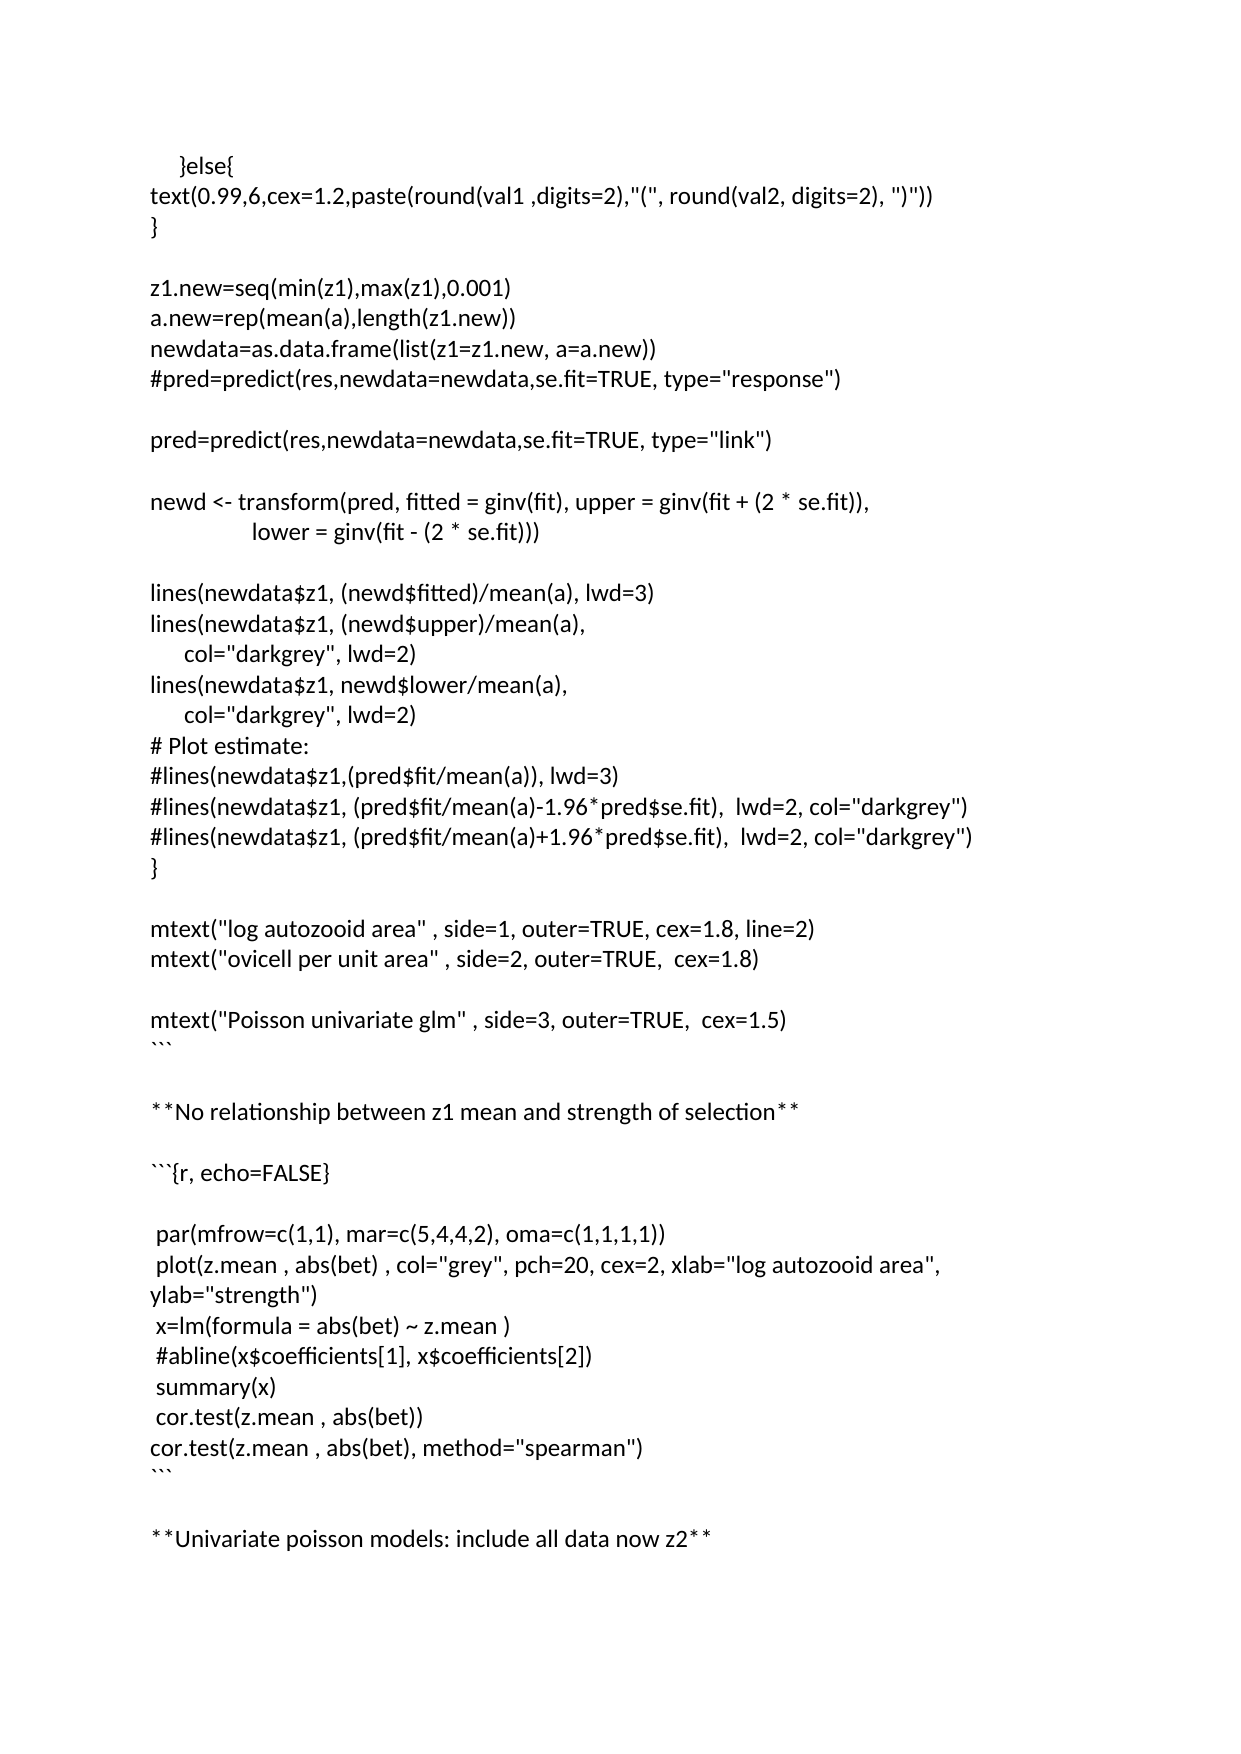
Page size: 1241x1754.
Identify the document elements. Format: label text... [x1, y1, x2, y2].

text } [150, 211, 1090, 242]
text #abline(x$coefficients[1], x$coefficients[2]) [150, 1340, 1090, 1371]
text **Univariate poisson models: include all data now z2** [150, 1523, 1090, 1554]
text ```{r, echo=FALSE} [150, 1157, 1090, 1188]
text newd <- transform(pred, fitted = ginv(fit), upper = ginv(fit + (2 * se.fit)), [150, 486, 1090, 516]
text x=lm(formula = abs(bet) ~ z.mean ) [150, 1310, 1090, 1340]
text }else{ [150, 150, 1090, 181]
text cor.test(z.mean , abs(bet)) [150, 1401, 1090, 1432]
text text(0.99,6,cex=1.2,paste(round(val1 ,digits=2),"(", round(val2, digits=2), ")")) [150, 181, 1090, 211]
text par(mfrow=c(1,1), mar=c(5,4,4,2), oma=c(1,1,1,1)) [150, 1218, 1090, 1249]
text #pred=predict(res,newdata=newdata,se.fit=TRUE, type="response") [150, 364, 1090, 394]
text } [150, 852, 1090, 882]
text lower = ginv(fit - (2 * se.fit))) [150, 516, 1090, 547]
text ``` [150, 1035, 1090, 1066]
text **No relationship between z1 mean and strength of selection** [150, 1096, 1090, 1127]
text summary(x) [150, 1371, 1090, 1401]
text lines(newdata$z1, newd$lower/mean(a), [150, 669, 1090, 699]
text z1.new=seq(min(z1),max(z1),0.001) [150, 272, 1090, 303]
text a.new=rep(mean(a),length(z1.new)) [150, 303, 1090, 333]
text mtext("log autozooid area" , side=1, outer=TRUE, cex=1.8, line=2) [150, 913, 1090, 943]
text cor.test(z.mean , abs(bet), method="spearman") [150, 1432, 1090, 1462]
text ``` [150, 1462, 1090, 1493]
text col="darkgrey", lwd=2) [150, 699, 1090, 730]
text lines(newdata$z1, (newd$upper)/mean(a), [150, 608, 1090, 638]
text # Plot estimate: [150, 730, 1090, 760]
text plot(z.mean , abs(bet) , col="grey", pch=20, cex=2, xlab="log autozooid area", ylab="strength") [150, 1249, 1090, 1310]
text newdata=as.data.frame(list(z1=z1.new, a=a.new)) [150, 333, 1090, 364]
text pred=predict(res,newdata=newdata,se.fit=TRUE, type="link") [150, 425, 1090, 455]
text mtext("Poisson univariate glm" , side=3, outer=TRUE, cex=1.5) [150, 1004, 1090, 1035]
text #lines(newdata$z1, (pred$fit/mean(a)+1.96*pred$se.fit), lwd=2, col="darkgrey") [150, 821, 1090, 852]
text mtext("ovicell per unit area" , side=2, outer=TRUE, cex=1.8) [150, 943, 1090, 974]
text #lines(newdata$z1, (pred$fit/mean(a)-1.96*pred$se.fit), lwd=2, col="darkgrey") [150, 791, 1090, 821]
text lines(newdata$z1, (newd$fitted)/mean(a), lwd=3) [150, 577, 1090, 608]
text col="darkgrey", lwd=2) [150, 638, 1090, 669]
text #lines(newdata$z1,(pred$fit/mean(a)), lwd=3) [150, 760, 1090, 791]
